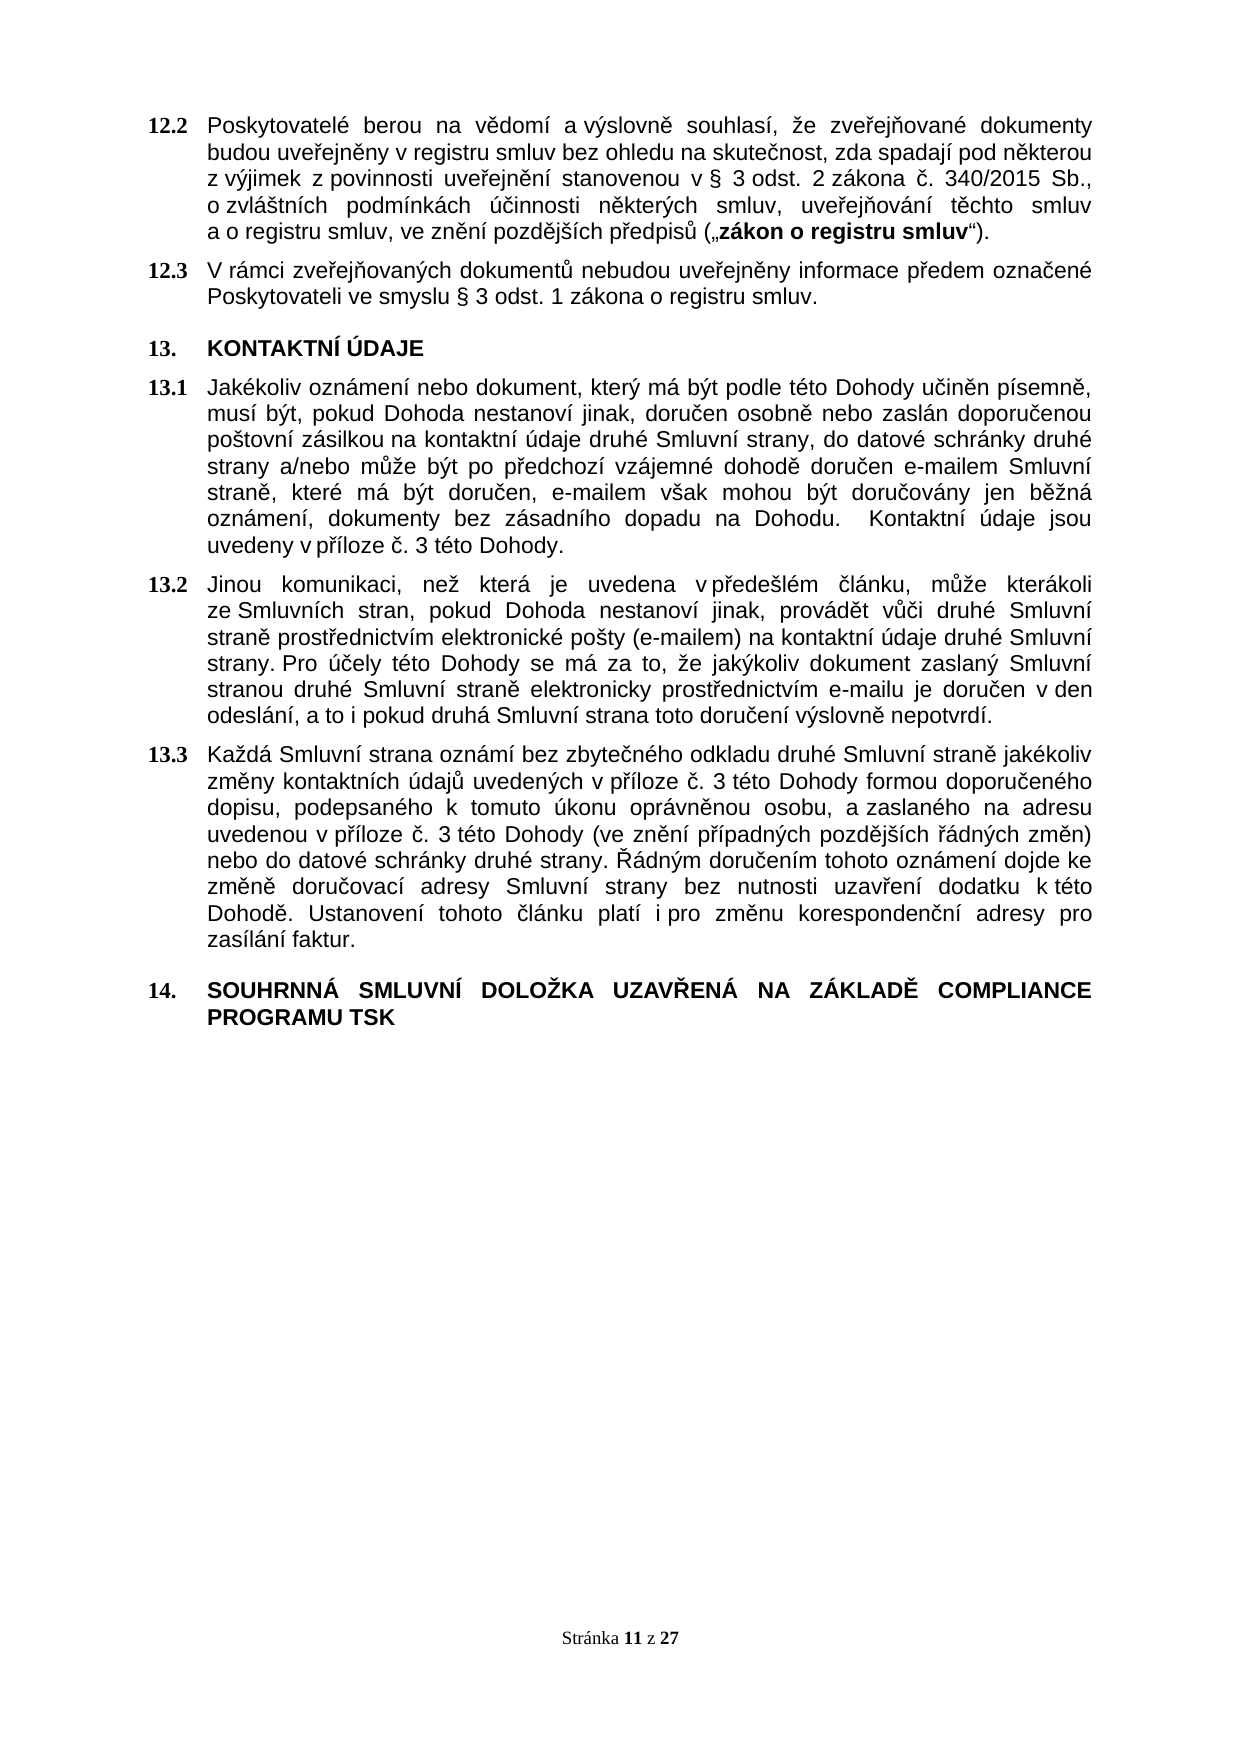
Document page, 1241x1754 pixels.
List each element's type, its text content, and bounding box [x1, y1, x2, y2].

text Jinou komunikaci, než která je uvedena v předešlém článku, může kterákoli ze Smluvních stran, pokud Dohoda nestanoví jinak, provádět vůči druhé Smluvní straně prostřednictvím elektronické pošty (e-mailem) na kontaktní údaje druhé Smluvní strany. Pro účely této Dohody se má za to, že jakýkoliv dokument zaslaný Smluvní stranou druhé Smluvní straně elektronicky prostřednictvím e-mailu je doručen v den odeslání, a to i pokud druhá Smluvní strana toto doručení výslovně nepotvrdí. [148, 571, 1092, 729]
subtitle souhrnná smluvní doložka uzavřená na základě compliance programu TSK [148, 977, 1092, 1030]
text V rámci zveřejňovaných dokumentů nebudou uveřejněny informace předem označené Poskytovateli ve smyslu § 3 odst. 1 zákona o registru smluv. [148, 257, 1092, 309]
text Každá Smluvní strana oznámí bez zbytečného odkladu druhé Smluvní straně jakékoliv změny kontaktních údajů uvedených v příloze č. 3 této Dohody formou doporučeného dopisu, podepsaného k tomuto úkonu oprávněnou osobu, a zaslaného na adresu uvedenou v příloze č. 3 této Dohody (ve znění případných pozdějších řádných změn) nebo do datové schránky druhé strany. Řádným doručením tohoto oznámení dojde ke změně doručovací adresy Smluvní strany bez nutnosti uzavření dodatku k této Dohodě. Ustanovení tohoto článku platí i pro změnu korespondenční adresy pro zasílání faktur. [148, 741, 1092, 952]
text Poskytovatelé berou na vědomí a výslovně souhlasí, že zveřejňované dokumenty budou uveřejněny v registru smluv bez ohledu na skutečnost, zda spadají pod některou z výjimek z povinnosti uveřejnění stanovenou v § 3 odst. 2 zákona č. 340/2015 Sb., o zvláštních podmínkách účinnosti některých smluv, uveřejňování těchto smluv a o registru smluv, ve znění pozdějších předpisů („zákon o registru smluv“). [148, 112, 1092, 244]
text Jakékoliv oznámení nebo dokument, který má být podle této Dohody učiněn písemně, musí být, pokud Dohoda nestanoví jinak, doručen osobně nebo zaslán doporučenou poštovní zásilkou na kontaktní údaje druhé Smluvní strany, do datové schránky druhé strany a/nebo může být po předchozí vzájemné dohodě doručen e-mailem Smluvní straně, které má být doručen, e-mailem však mohou být doručovány jen běžná oznámení, dokumenty bez zásadního dopadu na Dohodu. Kontaktní údaje jsou uvedeny v příloze č. 3 této Dohody. [148, 373, 1092, 558]
subtitle KontakTní údaje [148, 334, 1092, 361]
